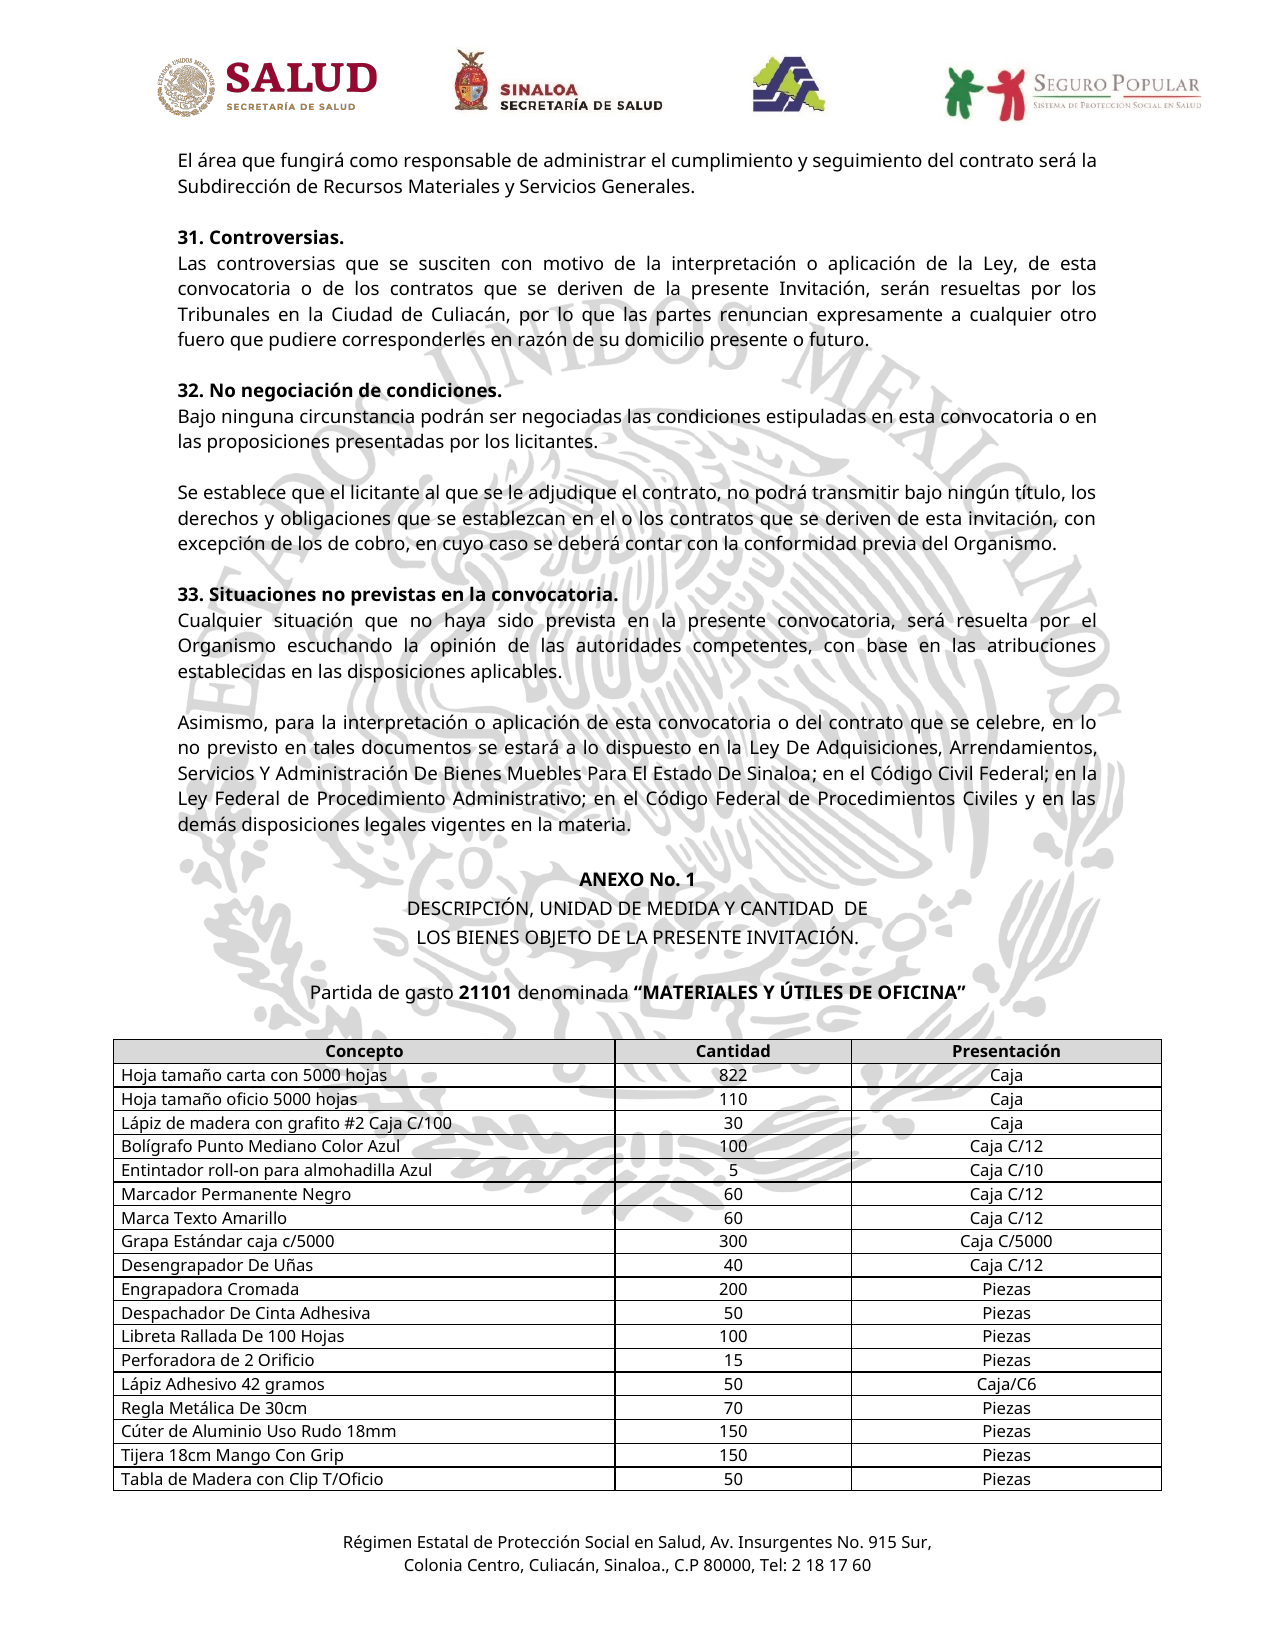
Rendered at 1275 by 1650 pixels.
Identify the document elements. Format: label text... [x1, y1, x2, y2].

table_header Presentación [852, 1040, 1161, 1063]
text 31. Controversias. [177, 224, 1098, 250]
table_cell 150 [616, 1444, 851, 1466]
text 33. Situaciones no previstas en la convocatoria. [177, 582, 1098, 607]
table_cell Caja C/12 [852, 1206, 1161, 1229]
table_cell 100 [616, 1325, 851, 1348]
text Bajo ninguna circunstancia podrán ser negociadas las condiciones estipuladas en esta convocatoria o en las proposiciones presentadas por los licitantes. [177, 403, 1098, 454]
table_cell Desengrapador De Uñas [114, 1254, 614, 1276]
table_cell 15 [616, 1349, 851, 1371]
table_cell Caja [852, 1111, 1161, 1134]
table_cell Cúter de Aluminio Uso Rudo 18mm [114, 1420, 614, 1443]
table_cell Caja [852, 1088, 1161, 1110]
table_cell 70 [616, 1396, 851, 1419]
table_cell 300 [616, 1230, 851, 1253]
table_cell 50 [616, 1373, 851, 1395]
table_header Concepto [114, 1040, 614, 1063]
table_cell Tijera 18cm Mango Con Grip [114, 1444, 614, 1466]
table_cell Caja C/12 [852, 1254, 1161, 1276]
table_cell Caja [852, 1064, 1161, 1086]
text El área que fungirá como responsable de administrar el cumplimiento y seguimiento del contrato será la Subdirección de Recursos Materiales y Servicios Generales. [177, 148, 1098, 199]
table_cell Hoja tamaño carta con 5000 hojas [114, 1064, 614, 1086]
table_cell 50 [616, 1301, 851, 1324]
table_cell 50 [616, 1468, 851, 1490]
table_cell 30 [616, 1111, 851, 1134]
table_cell Piezas [852, 1468, 1161, 1490]
table_cell Marca Texto Amarillo [114, 1206, 614, 1229]
table_cell Caja C/12 [852, 1183, 1161, 1205]
text Se establece que el licitante al que se le adjudique el contrato, no podrá transmitir bajo ningún título, los derechos y obligaciones que se establezcan en el o los contratos que se deriven de esta invitación, con excepción de los de cobro, en cuyo caso se deberá contar con la conformidad previa del Organismo. [177, 479, 1098, 556]
table_cell Lápiz Adhesivo 42 gramos [114, 1373, 614, 1395]
table_cell 150 [616, 1420, 851, 1443]
table_cell Piezas [852, 1396, 1161, 1419]
table_header Cantidad [616, 1040, 851, 1063]
table_cell Regla Metálica De 30cm [114, 1396, 614, 1419]
text ANEXO No. 1 [177, 866, 1098, 892]
table_cell 5 [616, 1159, 851, 1181]
picture [104, 31, 1202, 144]
table_cell Piezas [852, 1301, 1161, 1324]
text 32. No negociación de condiciones. [177, 377, 1098, 403]
text LOS BIENES OBJETO DE LA PRESENTE INVITACIÓN. [177, 924, 1098, 950]
text Las controversias que se susciten con motivo de la interpretación o aplicación de la Ley, de esta convocatoria o de los contratos que se deriven de la presente Invitación, serán resueltas por los Tribunales en la Ciudad de Culiacán, por lo que las partes renuncian expresamente a cualquier otro fuero que pudiere corresponderles en razón de su domicilio presente o futuro. [177, 250, 1098, 352]
table_cell 60 [616, 1206, 851, 1229]
table_cell Bolígrafo Punto Mediano Color Azul [114, 1135, 614, 1158]
table_cell 60 [616, 1183, 851, 1205]
table_cell Piezas [852, 1349, 1161, 1371]
table_cell Caja C/5000 [852, 1230, 1161, 1253]
text Partida de gasto 21101 denominada “MATERIALES Y ÚTILES DE OFICINA” [177, 979, 1098, 1005]
table_cell 110 [616, 1088, 851, 1110]
table_cell Perforadora de 2 Orificio [114, 1349, 614, 1371]
text Asimismo, para la interpretación o aplicación de esta convocatoria o del contrato que se celebre, en lo no previsto en tales documentos se estará a lo dispuesto en la Ley De Adquisiciones, Arrendamientos, Servicios Y Administración De Bienes Muebles Para El Estado De Sinaloa; en el Código Civil Federal; en la Ley Federal de Procedimiento Administrativo; en el Código Federal de Procedimientos Civiles y en las demás disposiciones legales vigentes en la materia. [177, 709, 1098, 837]
table_cell Marcador Permanente Negro [114, 1183, 614, 1205]
table_cell Libreta Rallada De 100 Hojas [114, 1325, 614, 1348]
table_cell 40 [616, 1254, 851, 1276]
table_cell Entintador roll-on para almohadilla Azul [114, 1159, 614, 1181]
table_cell Despachador De Cinta Adhesiva [114, 1301, 614, 1324]
table_cell Caja C/12 [852, 1135, 1161, 1158]
table_cell Piezas [852, 1444, 1161, 1466]
table_cell Grapa Estándar caja c/5000 [114, 1230, 614, 1253]
table_cell Lápiz de madera con grafito #2 Caja C/100 [114, 1111, 614, 1134]
text DESCRIPCIÓN, UNIDAD DE MEDIDA Y CANTIDAD DE [177, 895, 1098, 921]
table_cell Engrapadora Cromada [114, 1278, 614, 1300]
table_cell 822 [616, 1064, 851, 1086]
table_cell Piezas [852, 1325, 1161, 1348]
table_cell Tabla de Madera con Clip T/Oficio [114, 1468, 614, 1490]
table_cell 100 [616, 1135, 851, 1158]
table_cell Piezas [852, 1420, 1161, 1443]
text Cualquier situación que no haya sido prevista en la presente convocatoria, será resuelta por el Organismo escuchando la opinión de las autoridades competentes, con base en las atribuciones establecidas en las disposiciones aplicables. [177, 607, 1098, 684]
table_cell Piezas [852, 1278, 1161, 1300]
table_cell Hoja tamaño oficio 5000 hojas [114, 1088, 614, 1110]
table_cell 200 [616, 1278, 851, 1300]
table_cell Caja/C6 [852, 1373, 1161, 1395]
table_cell Caja C/10 [852, 1159, 1161, 1181]
